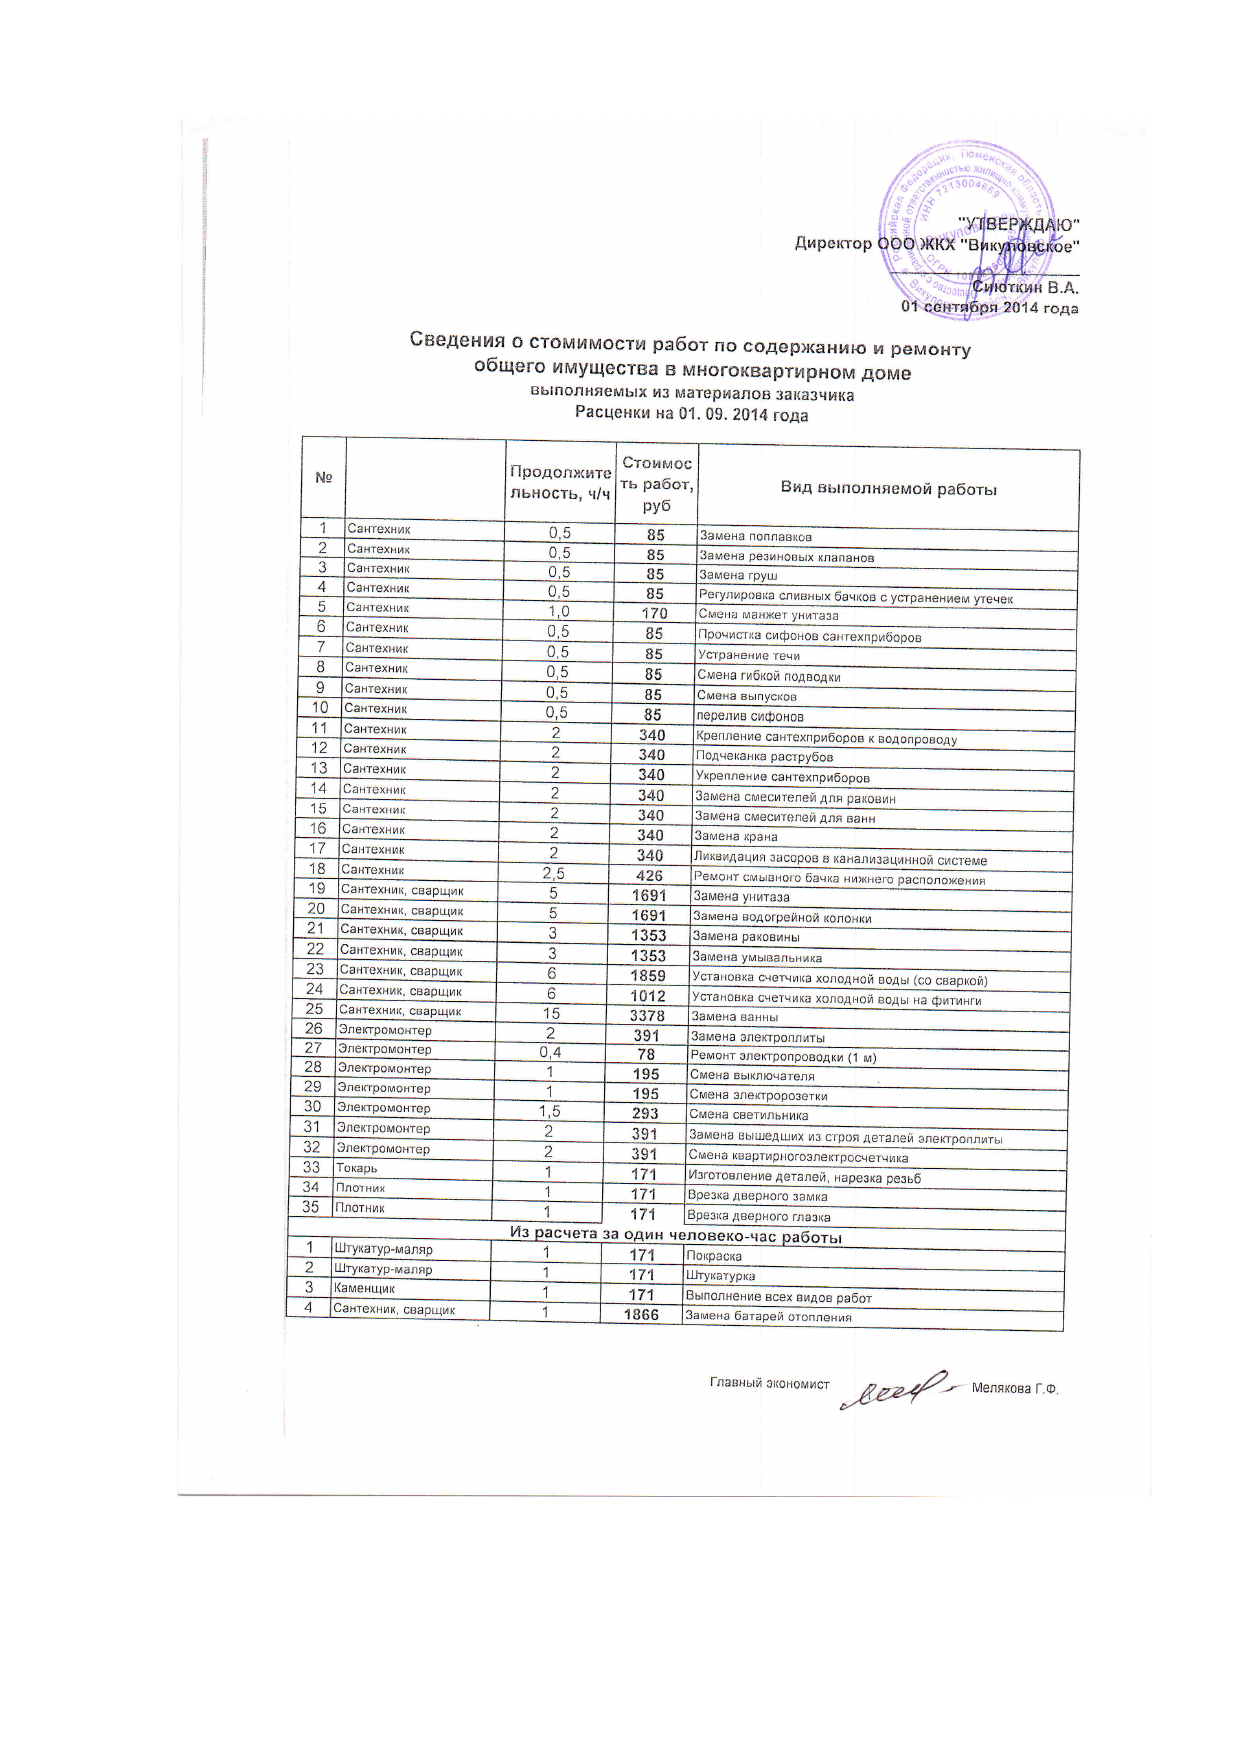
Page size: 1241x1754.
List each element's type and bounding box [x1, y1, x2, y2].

picture [177, 118, 1152, 1497]
